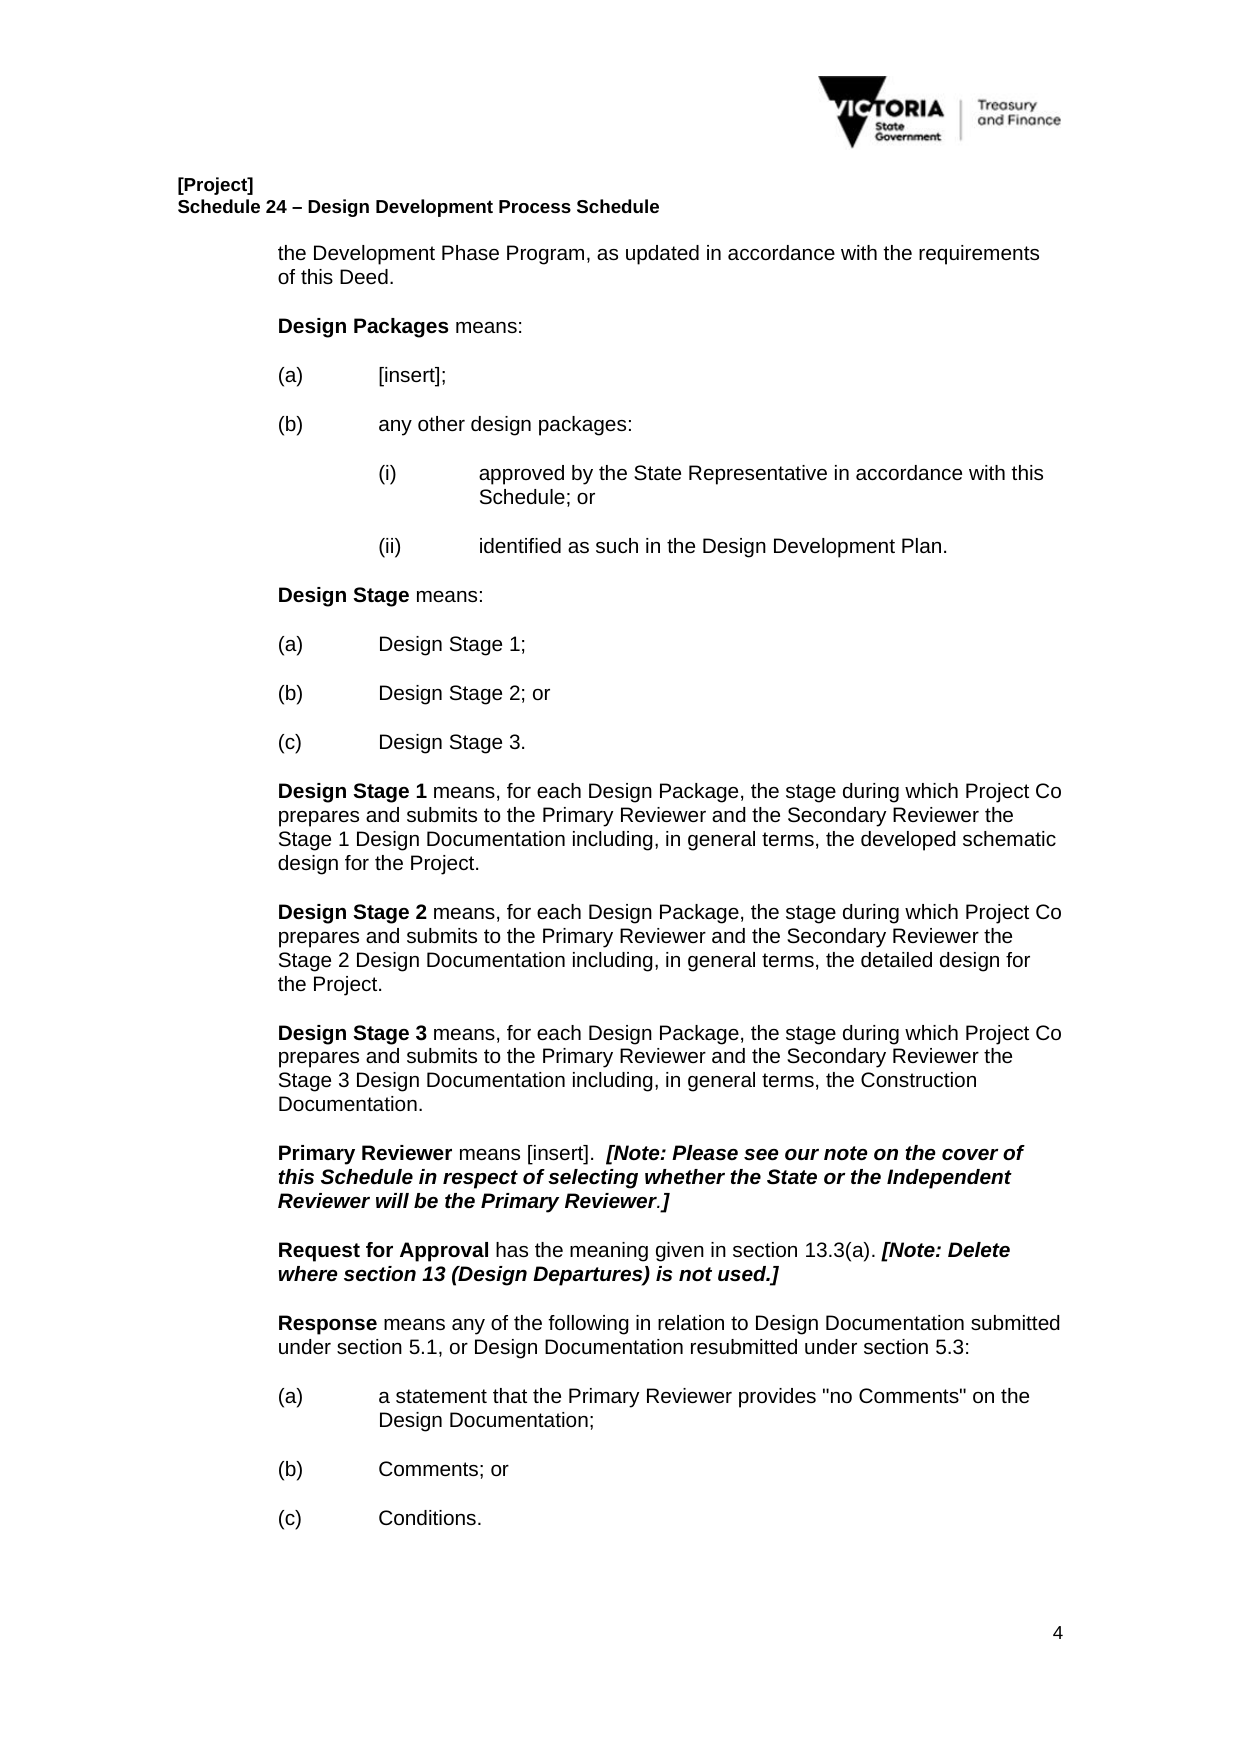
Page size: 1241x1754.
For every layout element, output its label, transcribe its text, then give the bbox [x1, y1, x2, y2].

text identified as such in the Design Development Plan. [378, 534, 1063, 558]
text Conditions. [278, 1506, 1063, 1530]
text Primary Reviewer means [insert]. [Note: Please see our note on the cover of this Schedule in respect of selecting whether the State or the Independent Reviewer will be the Primary Reviewer.] [278, 1141, 1063, 1213]
text Design Stage means: [278, 583, 1063, 607]
text Design Stage 1 means, for each Design Package, the stage during which Project Co prepares and submits to the Primary Reviewer and the Secondary Reviewer the Stage 1 Design Documentation including, in general terms, the developed schematic design for the Project. [278, 779, 1063, 874]
text Design Stage 3 means, for each Design Package, the stage during which Project Co prepares and submits to the Primary Reviewer and the Secondary Reviewer the Stage 3 Design Documentation including, in general terms, the Construction Documentation. [278, 1020, 1063, 1116]
text a statement that the Primary Reviewer provides "no Comments" on the Design Documentation; [278, 1384, 1063, 1432]
text Response means any of the following in relation to Design Documentation submitted under section 5.1, or Design Documentation resubmitted under section 5.3: [278, 1311, 1063, 1359]
text Design Stage 1; [278, 632, 1063, 656]
text approved by the State Representative in accordance with this Schedule; or [378, 461, 1063, 509]
text Design Stage 2; or [278, 681, 1063, 705]
text Comments; or [278, 1457, 1063, 1481]
text Design Packages means: [278, 314, 1063, 338]
picture [818, 76, 1062, 150]
text any other design packages: [278, 412, 1063, 436]
text Request for Approval has the meaning given in section 13.3(a). [Note: Delete where section 13 (Design Departures) is not used.] [278, 1238, 1063, 1286]
text Design Stage 3. [278, 730, 1063, 754]
text Design Stage 2 means, for each Design Package, the stage during which Project Co prepares and submits to the Primary Reviewer and the Secondary Reviewer the Stage 2 Design Documentation including, in general terms, the detailed design for the Project. [278, 899, 1063, 995]
text [insert]; [278, 363, 1063, 387]
